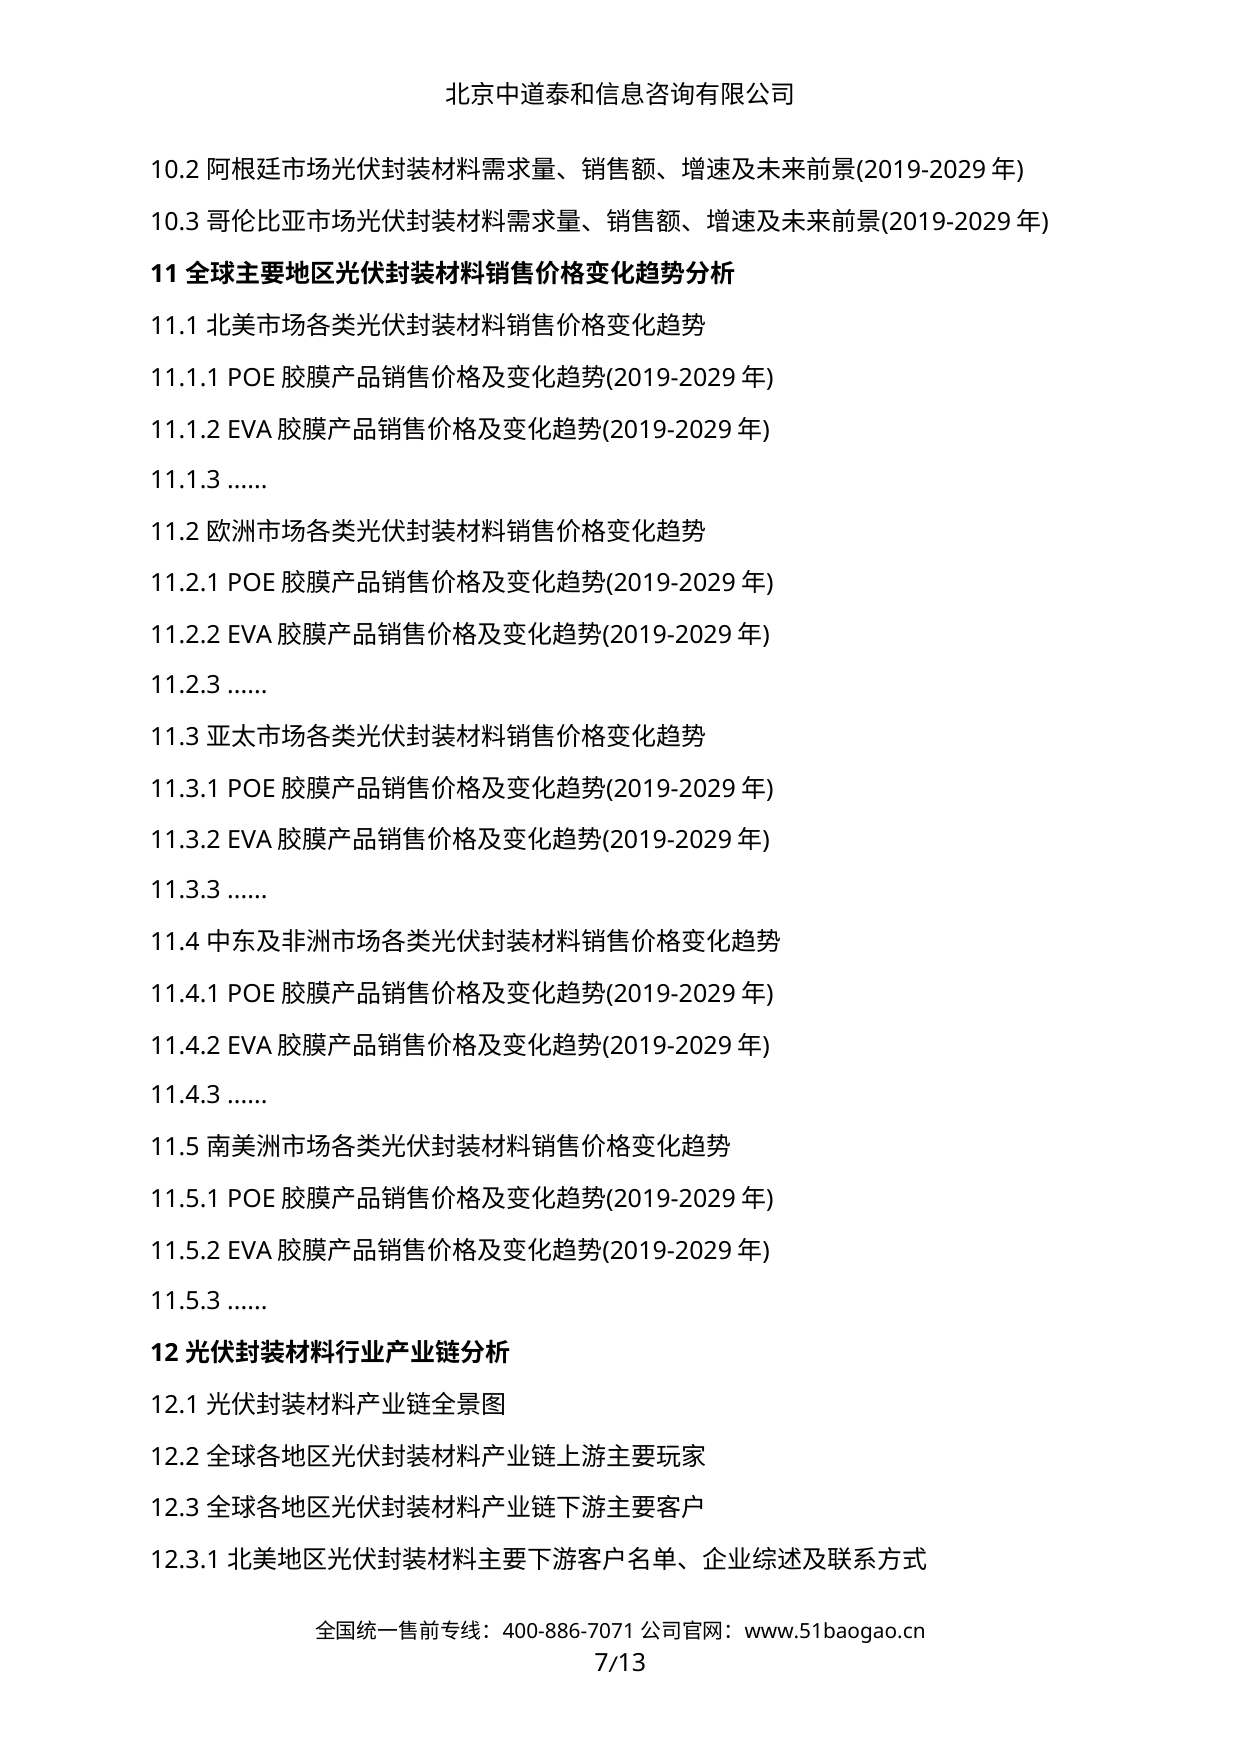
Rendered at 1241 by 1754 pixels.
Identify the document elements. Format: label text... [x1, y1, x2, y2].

text 11.5.2 EVA胶膜产品销售价格及变化趋势(2019-2029年) [150, 1231, 1090, 1267]
text 12 光伏封装材料行业产业链分析 [150, 1332, 1090, 1368]
text 12.3 全球各地区光伏封装材料产业链下游主要客户 [150, 1488, 1090, 1524]
text 11.1.3 ...... [150, 461, 1090, 495]
text 11.5 南美洲市场各类光伏封装材料销售价格变化趋势 [150, 1127, 1090, 1163]
text 11.5.1 POE胶膜产品销售价格及变化趋势(2019-2029年) [150, 1179, 1090, 1215]
text 11.5.3 ...... [150, 1282, 1090, 1317]
text 11 全球主要地区光伏封装材料销售价格变化趋势分析 [150, 254, 1090, 290]
text 11.4.1 POE胶膜产品销售价格及变化趋势(2019-2029年) [150, 973, 1090, 1010]
text 11.1.2 EVA胶膜产品销售价格及变化趋势(2019-2029年) [150, 409, 1090, 446]
text 11.4.3 ...... [150, 1077, 1090, 1111]
text 10.2 阿根廷市场光伏封装材料需求量、销售额、增速及未来前景(2019-2029年) [150, 150, 1090, 186]
text 12.3.1 北美地区光伏封装材料主要下游客户名单、企业综述及联系方式 [150, 1540, 1090, 1576]
text 11.2 欧洲市场各类光伏封装材料销售价格变化趋势 [150, 511, 1090, 547]
text 11.3 亚太市场各类光伏封装材料销售价格变化趋势 [150, 716, 1090, 752]
text 11.2.1 POE胶膜产品销售价格及变化趋势(2019-2029年) [150, 563, 1090, 599]
text 11.4 中东及非洲市场各类光伏封装材料销售价格变化趋势 [150, 922, 1090, 958]
text 11.3.2 EVA胶膜产品销售价格及变化趋势(2019-2029年) [150, 820, 1090, 856]
text 12.1 光伏封装材料产业链全景图 [150, 1384, 1090, 1420]
text 11.2.2 EVA胶膜产品销售价格及变化趋势(2019-2029年) [150, 615, 1090, 651]
text 12.2 全球各地区光伏封装材料产业链上游主要玩家 [150, 1436, 1090, 1472]
text 11.3.3 ...... [150, 872, 1090, 906]
text 11.4.2 EVA胶膜产品销售价格及变化趋势(2019-2029年) [150, 1025, 1090, 1062]
text 11.3.1 POE胶膜产品销售价格及变化趋势(2019-2029年) [150, 768, 1090, 804]
text 11.1.1 POE胶膜产品销售价格及变化趋势(2019-2029年) [150, 357, 1090, 394]
text 11.2.3 ...... [150, 667, 1090, 701]
text 11.1 北美市场各类光伏封装材料销售价格变化趋势 [150, 306, 1090, 342]
text 10.3 哥伦比亚市场光伏封装材料需求量、销售额、增速及未来前景(2019-2029年) [150, 202, 1090, 238]
